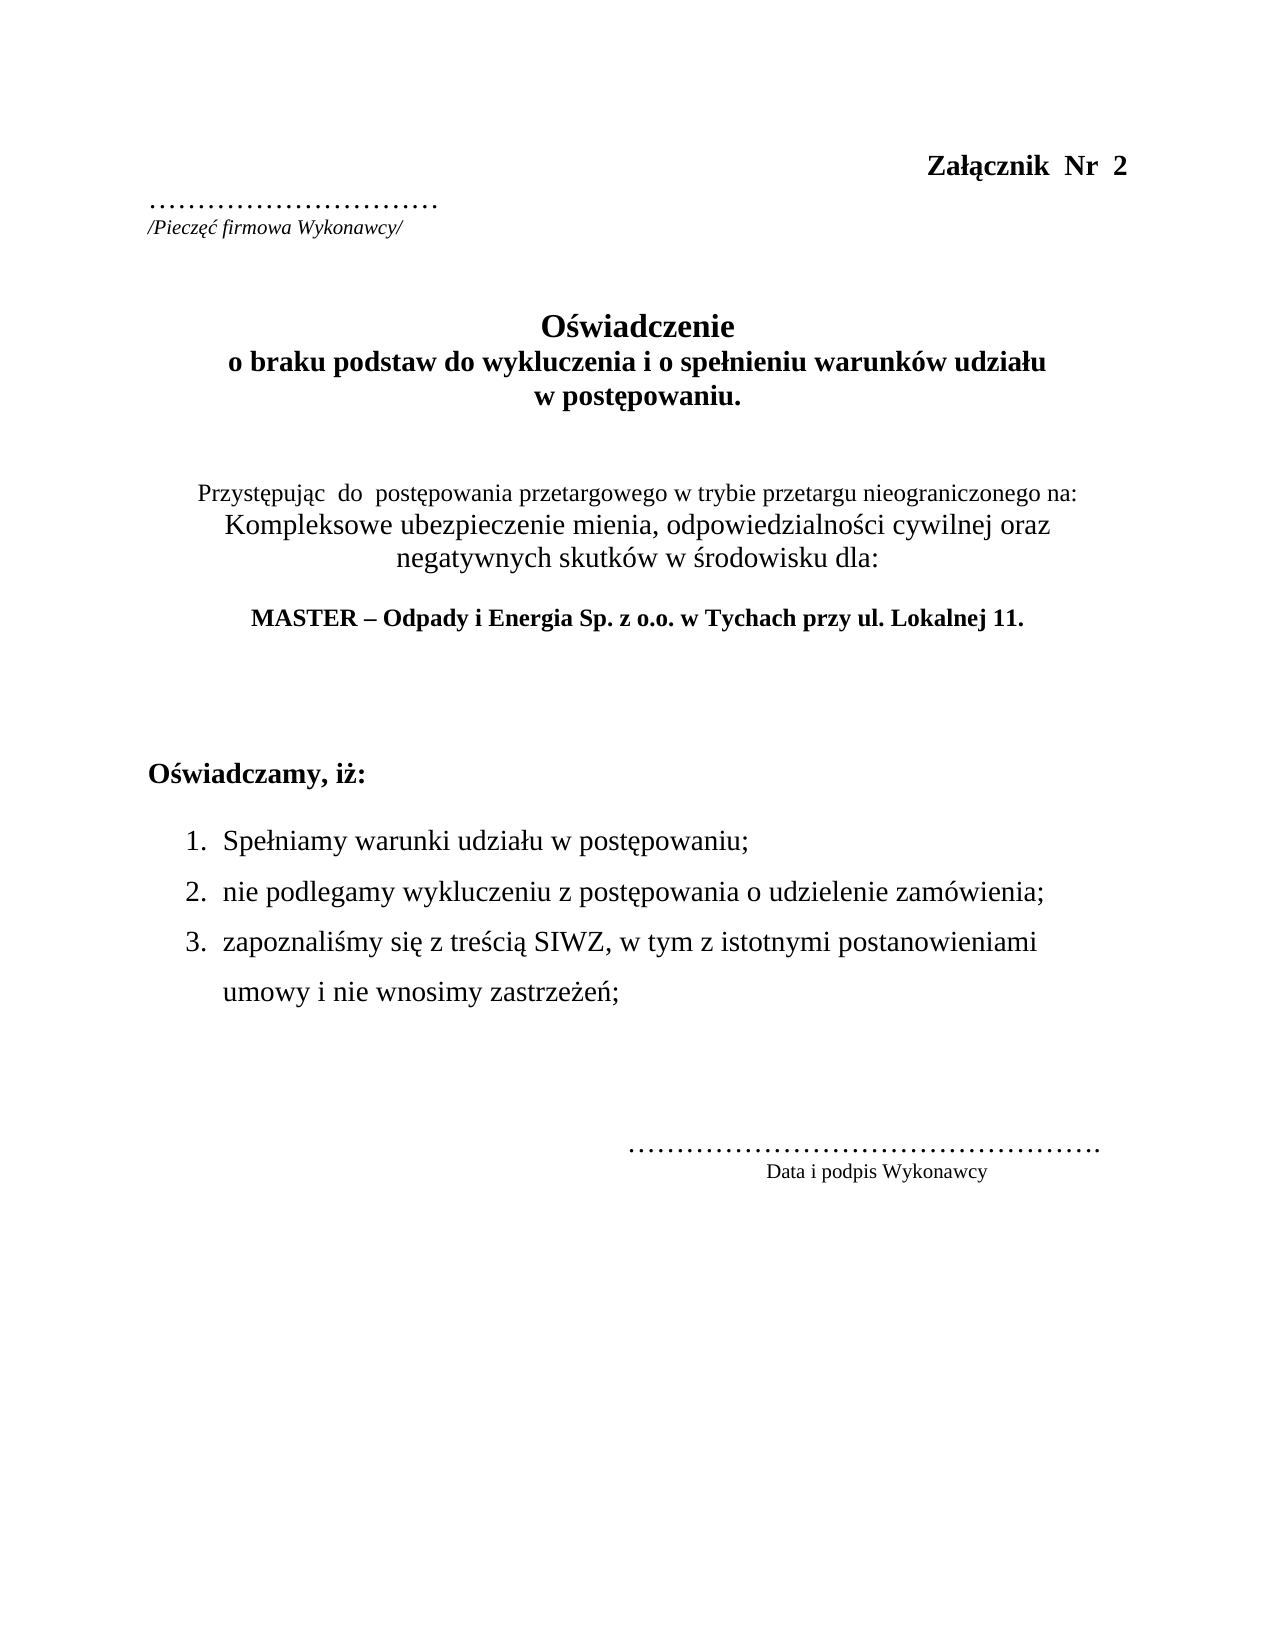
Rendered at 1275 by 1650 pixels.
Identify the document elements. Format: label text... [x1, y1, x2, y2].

text /Pieczęć firmowa Wykonawcy/ [148, 215, 1127, 239]
list Spełniamy warunki udziału w postępowaniu; [185, 823, 1127, 857]
text Załącznik Nr 2 [148, 148, 1127, 181]
text Przystępując do postępowania przetargowego w trybie przetargu nieograniczonego na: [148, 478, 1127, 507]
text Kompleksowe ubezpieczenie mienia, odpowiedzialności cywilnej oraz negatywnych skutków w środowisku dla: [148, 507, 1127, 574]
text MASTER – Odpady i Energia Sp. z o.o. w Tychach przy ul. Lokalnej 11. [148, 603, 1127, 632]
text o braku podstaw do wykluczenia i o spełnieniu warunków udziału w postępowaniu. [148, 344, 1127, 411]
text Data i podpis Wykonawcy [148, 1159, 1127, 1183]
text ………………………… [148, 181, 1127, 215]
text Oświadczamy, iż: [148, 756, 1127, 790]
text Oświadczenie [148, 306, 1127, 344]
text …………………………………………. [148, 1125, 1127, 1159]
list zapoznaliśmy się z treścią SIWZ, w tym z istotnymi postanowieniami umowy i nie wnosimy zastrzeżeń; [185, 924, 1127, 1008]
list nie podlegamy wykluczeniu z postępowania o udzielenie zamówienia; [185, 874, 1127, 907]
